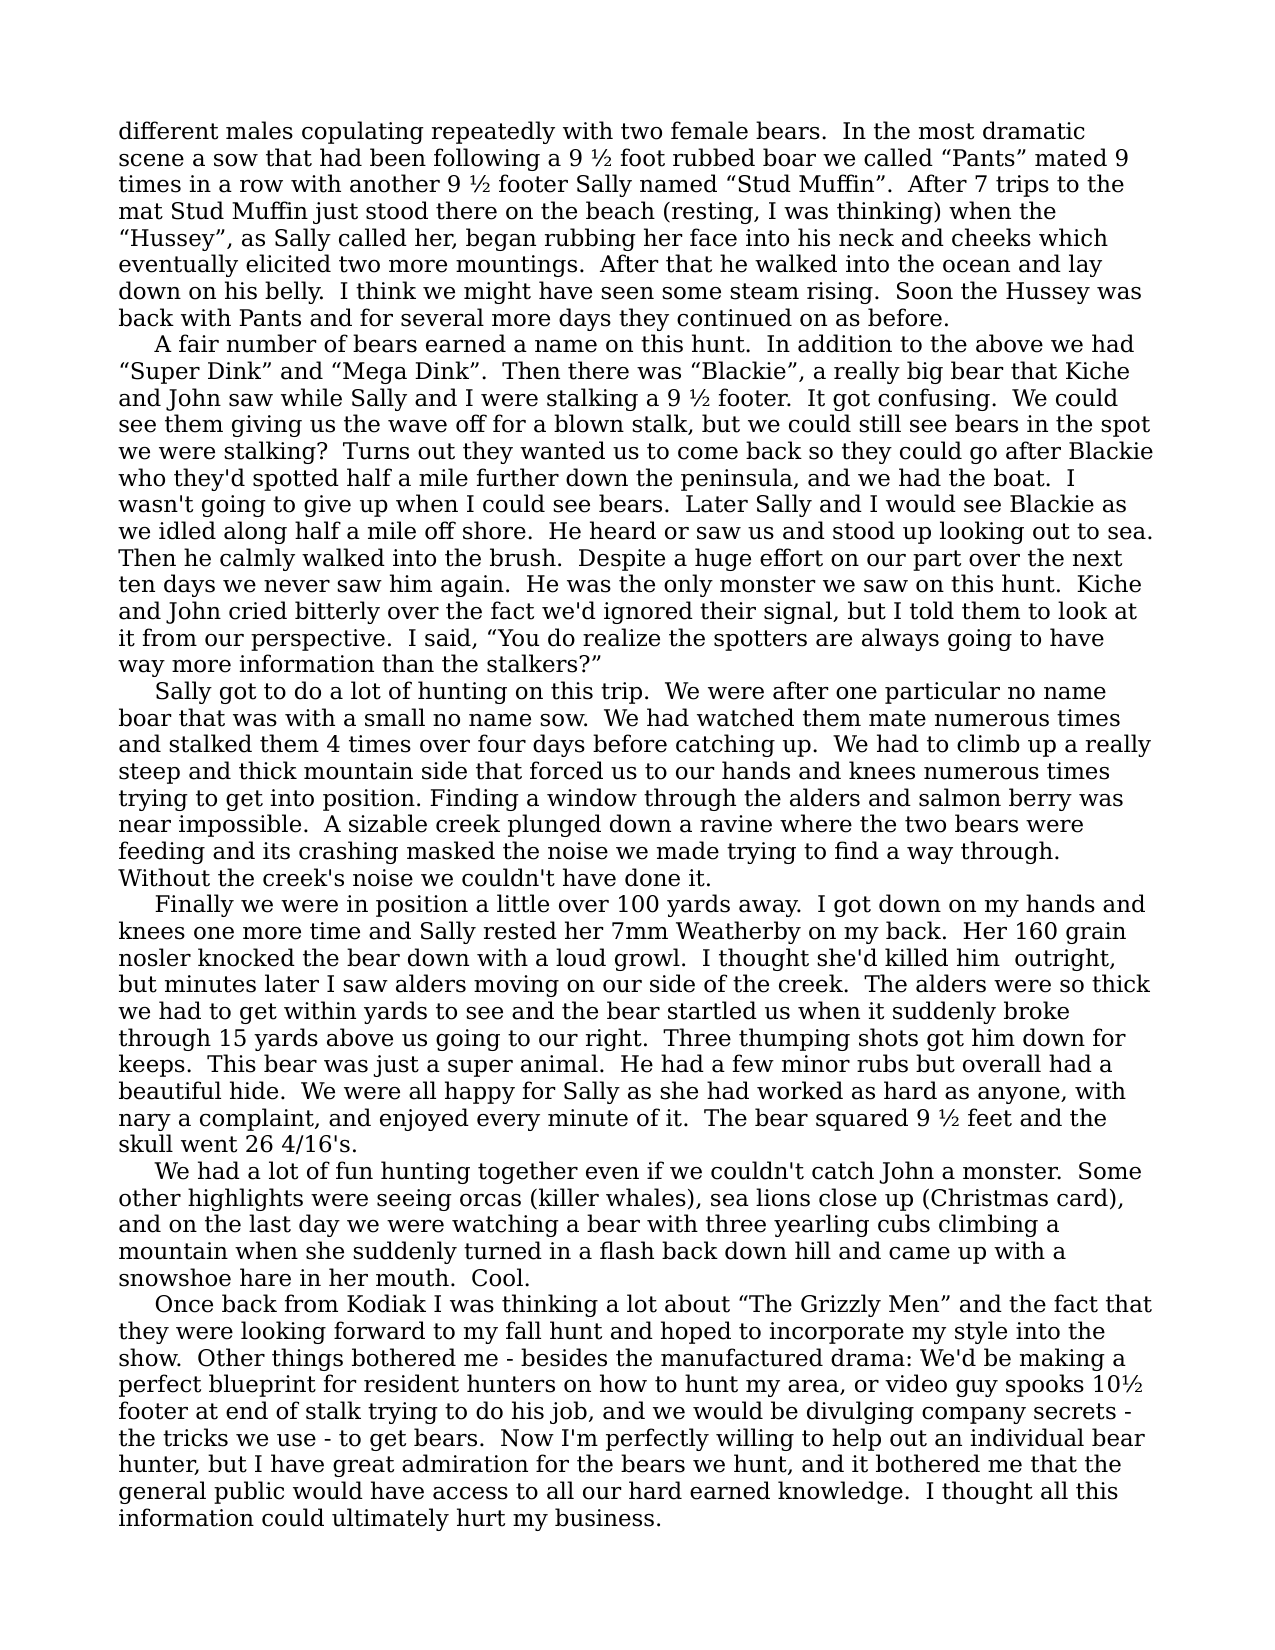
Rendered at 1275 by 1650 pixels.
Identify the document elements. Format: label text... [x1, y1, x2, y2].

text We had a lot of fun hunting together even if we couldn't catch John a monster. Some other highlights were seeing orcas (killer whales), sea lions close up (Christmas card), and on the last day we were watching a bear with three yearling cubs climbing a mountain when she suddenly turned in a flash back down hill and came up with a snowshoe hare in her mouth. Cool. [118, 1158, 1157, 1291]
text Sally got to do a lot of hunting on this trip. We were after one particular no name boar that was with a small no name sow. We had watched them mate numerous times and stalked them 4 times over four days before catching up. We had to climb up a really steep and thick mountain side that forced us to our hands and knees numerous times trying to get into position. Finding a window through the alders and salmon berry was near impossible. A sizable creek plunged down a ravine where the two bears were feeding and its crashing masked the noise we made trying to find a way through. Without the creek's noise we couldn't have done it. [118, 678, 1157, 891]
text Once back from Kodiak I was thinking a lot about “The Grizzly Men” and the fact that they were looking forward to my fall hunt and hoped to incorporate my style into the show. Other things bothered me - besides the manufactured drama: We'd be making a perfect blueprint for resident hunters on how to hunt my area, or video guy spooks 10½ footer at end of stalk trying to do his job, and we would be divulging company secrets - the tricks we use - to get bears. Now I'm perfectly willing to help out an individual bear hunter, but I have great admiration for the bears we hunt, and it bothered me that the general public would have access to all our hard earned knowledge. I thought all this information could ultimately hurt my business. [118, 1291, 1157, 1531]
text Finally we were in position a little over 100 yards away. I got down on my hands and knees one more time and Sally rested her 7mm Weatherby on my back. Her 160 grain nosler knocked the bear down with a loud growl. I thought she'd killed him outright, but minutes later I saw alders moving on our side of the creek. The alders were so thick we had to get within yards to see and the bear startled us when it suddenly broke through 15 yards above us going to our right. Three thumping shots got him down for keeps. This bear was just a super animal. He had a few minor rubs but overall had a beautiful hide. We were all happy for Sally as she had worked as hard as anyone, with nary a complaint, and enjoyed every minute of it. The bear squared 9 ½ feet and the skull went 26 4/16's. [118, 891, 1157, 1158]
text A fair number of bears earned a name on this hunt. In addition to the above we had “Super Dink” and “Mega Dink”. Then there was “Blackie”, a really big bear that Kiche and John saw while Sally and I were stalking a 9 ½ footer. It got confusing. We could see them giving us the wave off for a blown stalk, but we could still see bears in the spot we were stalking? Turns out they wanted us to come back so they could go after Blackie who they'd spotted half a mile further down the peninsula, and we had the boat. I wasn't going to give up when I could see bears. Later Sally and I would see Blackie as we idled along half a mile off shore. He heard or saw us and stood up looking out to sea. Then he calmly walked into the brush. Despite a huge effort on our part over the next ten days we never saw him again. He was the only monster we saw on this hunt. Kiche and John cried bitterly over the fact we'd ignored their signal, but I told them to look at it from our perspective. I said, “You do realize the spotters are always going to have way more information than the stalkers?” [118, 331, 1157, 678]
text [118, 118, 1157, 331]
